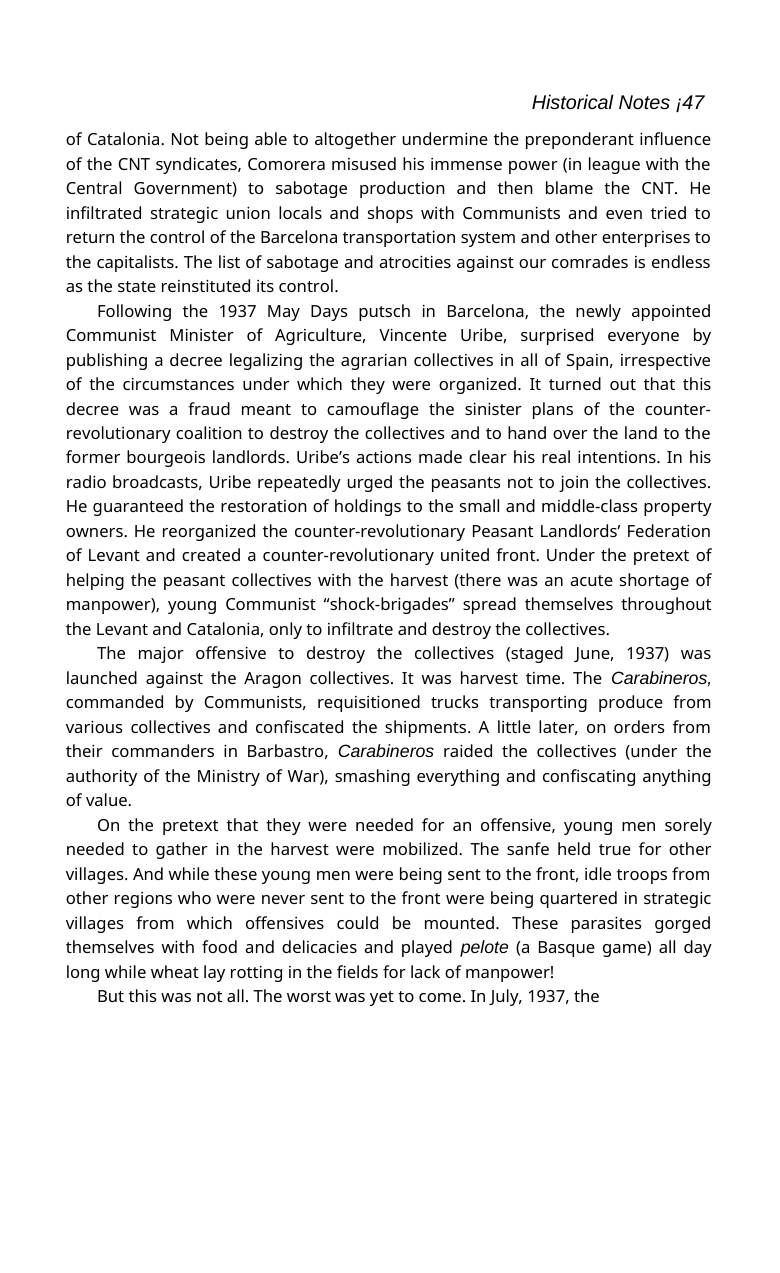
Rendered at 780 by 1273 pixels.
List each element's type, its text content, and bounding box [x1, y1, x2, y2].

text Following the 1937 May Days putsch in Barcelona, the newly appointed Communist Minister of Agriculture, Vincente Uribe, surprised everyone by publishing a decree legalizing the agrarian collectives in all of Spain, irrespective of the circumstances under which they were organized. It turned out that this decree was a fraud meant to camouflage the sinister plans of the counter-revolutionary coalition to destroy the collectives and to hand over the land to the former bourgeois landlords. Uribe’s actions made clear his real intentions. In his radio broadcasts, Uribe repeatedly urged the peasants not to join the collectives. He guaranteed the restoration of holdings to the small and middle-class property owners. He reorganized the counter-revolutionary Peasant Landlords’ Federation of Levant and created a counter-revolutionary united front. Under the pretext of helping the peasant collectives with the harvest (there was an acute shortage of manpower), young Communist “shock-brigades” spread themselves throughout the Levant and Catalonia, only to infiltrate and destroy the collectives. [66, 297, 712, 640]
text But this was not all. The worst was yet to come. In July, 1937, the [66, 983, 712, 1007]
text The major offensive to destroy the collectives (staged June, 1937) was launched against the Aragon collectives. It was harvest time. The Carabineros, commanded by Communists, requisitioned trucks transporting produce from various collectives and confiscated the shipments. A little later, on orders from their commanders in Barbastro, Carabineros raided the collectives (under the authority of the Ministry of War), smashing everything and confiscating anything of value. [66, 640, 712, 812]
text Historical Notes ¡47 [532, 93, 704, 113]
text of Catalonia. Not being able to altogether undermine the preponderant influence of the CNT syndicates, Comorera misused his immense power (in league with the Central Government) to sabotage production and then blame the CNT. He infiltrated strategic union locals and shops with Communists and even tried to return the control of the Barcelona transportation system and other enterprises to the capitalists. The list of sabotage and atrocities against our comrades is endless as the state reinstituted its control. [66, 126, 712, 297]
text On the pretext that they were needed for an offensive, young men sorely needed to gather in the harvest were mobilized. The sanfe held true for other villages. And while these young men were being sent to the front, idle troops from other regions who were never sent to the front were being quartered in strategic villages from which offensives could be mounted. These parasites gorged themselves with food and delicacies and played pelote (a Basque game) all day long while wheat lay rotting in the fields for lack of manpower! [66, 812, 712, 983]
